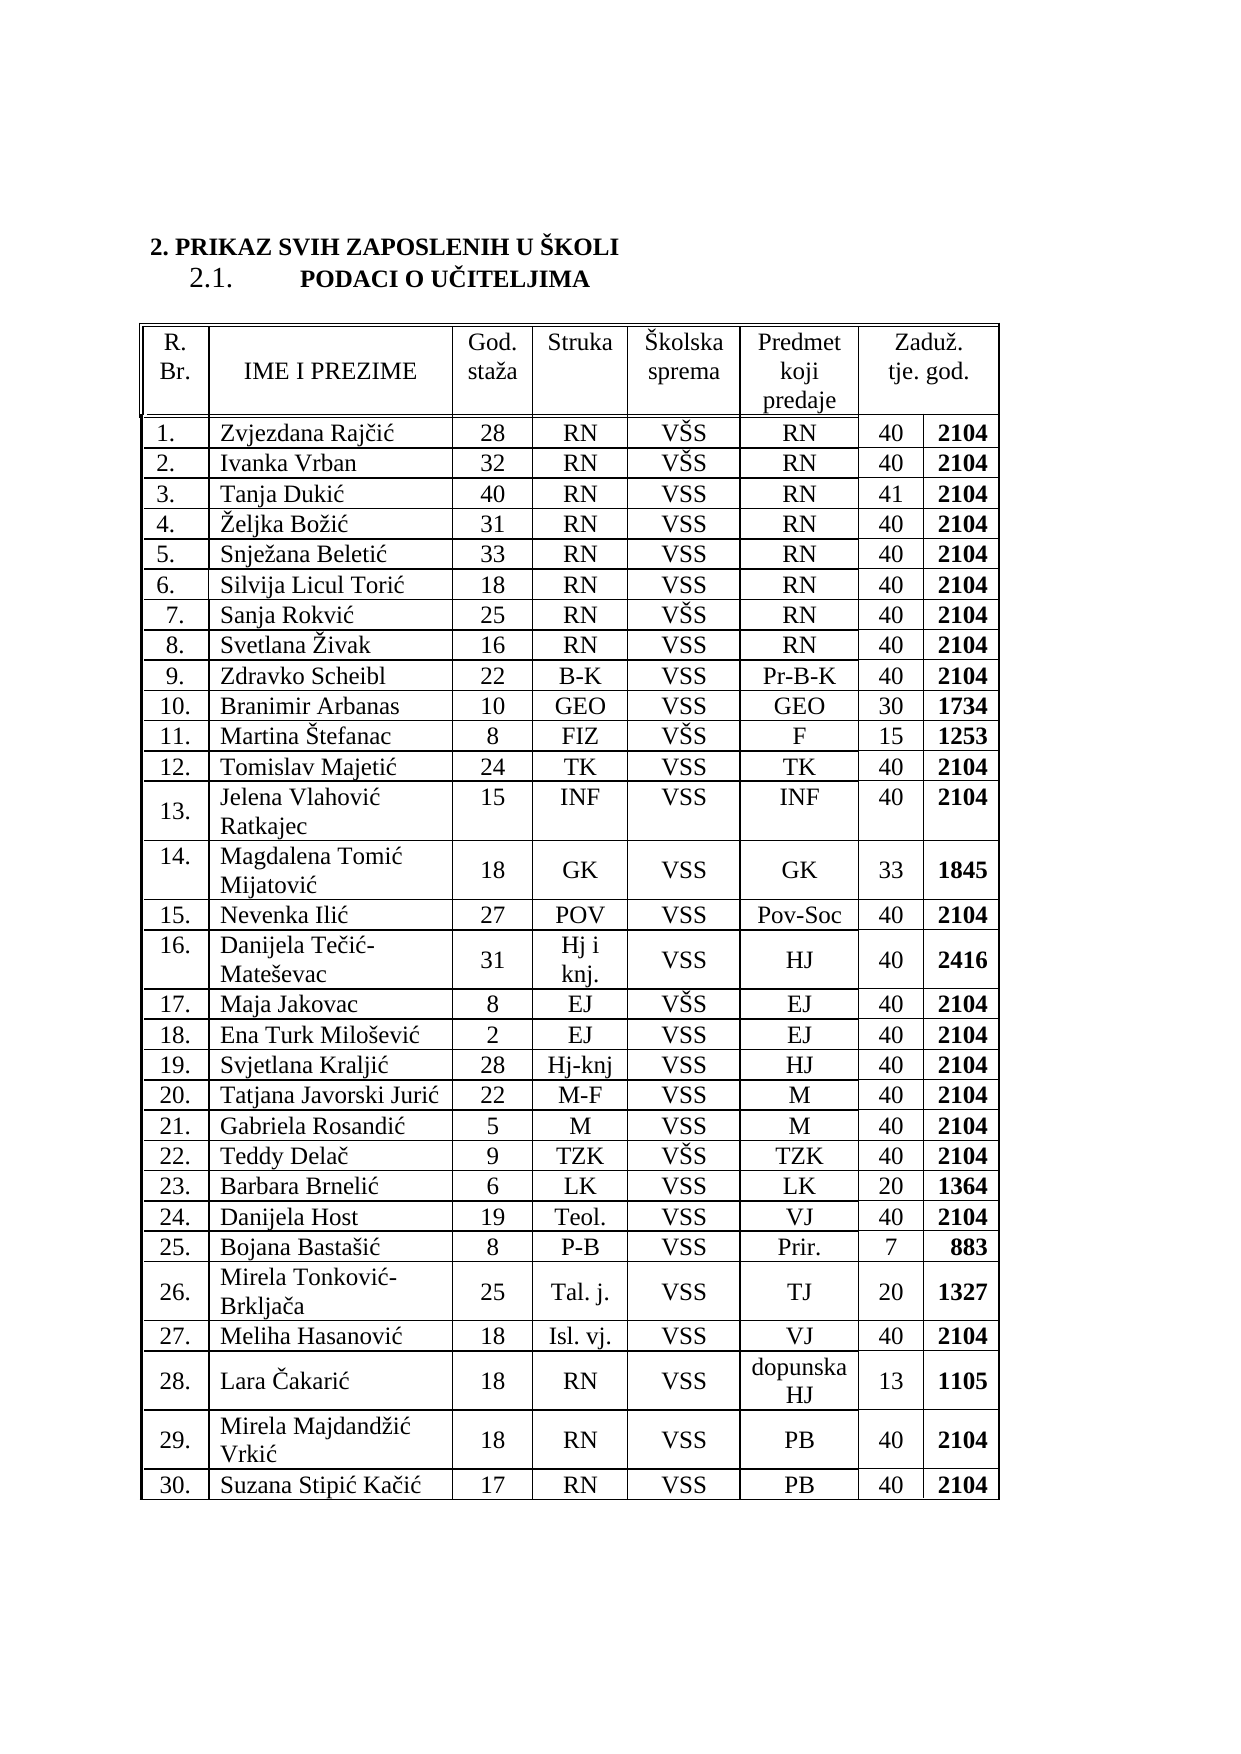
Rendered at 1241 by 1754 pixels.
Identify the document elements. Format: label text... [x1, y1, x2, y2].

table_cell RN [533, 509, 627, 538]
table_cell Lara Čakarić [210, 1352, 452, 1409]
table_cell 16. [143, 929, 208, 988]
table_cell 18 [453, 841, 532, 898]
table_cell 40 [859, 415, 923, 447]
table_cell 41 [859, 478, 923, 508]
table_header God. staža [453, 327, 532, 413]
table_cell 2104 [924, 1141, 998, 1170]
table_cell VSS [628, 540, 739, 568]
table_cell Branimir Arbanas [210, 691, 452, 720]
table_cell 12. [143, 750, 208, 780]
table_cell VSS [628, 509, 739, 538]
table_cell 40 [859, 1469, 923, 1498]
table_cell RN [533, 631, 627, 659]
table_cell 2416 [924, 930, 998, 988]
table_cell 40 [859, 1201, 923, 1230]
table_cell RN [533, 570, 627, 598]
table_cell 8. [143, 629, 208, 659]
table_cell 2104 [924, 989, 998, 1018]
table_cell 2104 [924, 509, 998, 538]
table_cell Zdravko Scheibl [210, 661, 452, 689]
table_cell RN [741, 631, 858, 659]
table_cell 883 [924, 1231, 998, 1261]
table_cell Tatjana Javorski Jurić [210, 1081, 452, 1109]
table_header Školska sprema [628, 327, 739, 413]
table_cell 23. [143, 1170, 208, 1200]
table_cell Ena Turk Milošević [210, 1020, 452, 1048]
table_cell RN [533, 540, 627, 568]
table_cell INF [741, 782, 858, 839]
table_cell 40 [859, 1050, 923, 1079]
table_cell VSS [628, 841, 739, 898]
table_cell 2 [453, 1020, 532, 1048]
table_cell 18 [453, 1321, 532, 1350]
table_cell VSS [628, 570, 739, 598]
table_cell Bojana Bastašić [210, 1232, 452, 1261]
table_cell TZK [741, 1141, 858, 1170]
table_cell 40 [859, 539, 923, 568]
table_cell LK [533, 1171, 627, 1200]
table_cell 2104 [924, 1201, 998, 1230]
table_cell 24. [143, 1200, 208, 1230]
table_cell 1327 [924, 1262, 998, 1320]
table_header Struka [533, 327, 627, 413]
table_cell 2104 [924, 1050, 998, 1079]
table_cell 18 [453, 570, 532, 598]
table_cell 29. [143, 1409, 208, 1468]
table_cell GK [741, 841, 858, 898]
table_cell VSS [628, 691, 739, 720]
table_cell 2104 [924, 539, 998, 568]
table_cell 2104 [924, 478, 998, 508]
table_cell RN [533, 600, 627, 629]
table_cell 2104 [924, 630, 998, 659]
table_cell M-F [533, 1081, 627, 1109]
table_cell 17. [143, 988, 208, 1018]
table_cell 40 [859, 1080, 923, 1109]
table_cell P-B [533, 1232, 627, 1261]
table_cell 40 [859, 930, 923, 988]
table_cell Pr-B-K [741, 661, 858, 689]
table_cell 40 [859, 600, 923, 629]
table_cell [143, 568, 208, 598]
table_cell VSS [628, 631, 739, 659]
table_cell 22. [143, 1140, 208, 1170]
table_cell 7 [859, 1231, 923, 1261]
table_cell Maja Jakovac [210, 990, 452, 1018]
table_cell 40 [859, 569, 923, 598]
table_cell [143, 414, 208, 447]
table_cell Danijela Tečić- Mateševac [210, 931, 452, 988]
table_cell RN [533, 1411, 627, 1468]
table_cell 8 [453, 721, 532, 750]
table_cell 2104 [924, 1410, 998, 1468]
table_cell RN [533, 418, 627, 447]
table_cell VSS [628, 661, 739, 689]
table_cell 40 [859, 781, 923, 839]
table_cell Hj-knj [533, 1050, 627, 1079]
table_cell 18. [143, 1018, 208, 1048]
table_cell 22 [453, 661, 532, 689]
table_cell 40 [859, 509, 923, 538]
table_cell 2104 [924, 1469, 998, 1498]
table_cell VSS [628, 1111, 739, 1139]
table_cell 30. [143, 1468, 208, 1498]
table_cell TZK [533, 1141, 627, 1170]
table_cell Mirela Majdandžić Vrkić [210, 1411, 452, 1468]
table_cell VŠS [628, 449, 739, 477]
table_cell 15 [453, 782, 532, 839]
table_cell 27. [143, 1320, 208, 1350]
table_cell Magdalena Tomić Mijatović [210, 841, 452, 898]
table_cell VŠS [628, 990, 739, 1018]
table_cell RN [741, 509, 858, 538]
text 2. PRIKAZ SVIH ZAPOSLENIH U ŠKOLI [150, 232, 1152, 260]
table_cell 40 [859, 751, 923, 780]
table_cell 26. [143, 1261, 208, 1320]
table_cell 1845 [924, 841, 998, 898]
table_cell Gabriela Rosandić [210, 1111, 452, 1139]
table_cell HJ [741, 1050, 858, 1079]
table_cell Željka Božić [210, 509, 452, 538]
table_cell VSS [628, 1050, 739, 1079]
table_cell 8 [453, 1232, 532, 1261]
table_cell Snježana Beletić [210, 540, 452, 568]
table_cell 40 [859, 630, 923, 659]
table_cell INF [533, 782, 627, 839]
table_cell 17 [453, 1470, 532, 1498]
table_cell Nevenka Ilić [210, 900, 452, 929]
table_cell [143, 477, 208, 508]
table_header Predmet koji predaje [741, 327, 858, 413]
table_cell Teol. [533, 1202, 627, 1230]
table_cell 2104 [924, 1321, 998, 1350]
table_cell 20 [859, 1262, 923, 1320]
table_cell Silvija Licul Torić [209, 570, 452, 598]
table_cell B-K [533, 661, 627, 689]
table_cell PB [741, 1470, 858, 1498]
table_cell 16 [453, 631, 532, 659]
table_cell 2104 [924, 600, 998, 629]
table_cell Prir. [741, 1232, 858, 1261]
table_cell RN [741, 570, 858, 598]
table_cell 19. [143, 1049, 208, 1079]
table_cell PB [741, 1411, 858, 1468]
table_cell 9 [453, 1141, 532, 1170]
table_cell dopunska HJ [741, 1352, 858, 1409]
table_cell 30 [859, 691, 923, 720]
table_cell 28 [453, 418, 532, 447]
table_cell Svjetlana Kraljić [210, 1050, 452, 1079]
table_cell 40 [859, 1321, 923, 1350]
table_cell 18 [453, 1352, 532, 1409]
table_cell 40 [859, 1110, 923, 1139]
table_cell GEO [533, 691, 627, 720]
table_cell F [741, 721, 858, 750]
table_cell 40 [859, 448, 923, 477]
table_cell Mirela Tonković-Brkljača [210, 1262, 452, 1320]
table_cell Ivanka Vrban [210, 449, 452, 477]
table_cell 2104 [924, 781, 998, 839]
table_cell TK [741, 752, 858, 780]
table_cell POV [533, 900, 627, 929]
table_cell [143, 538, 208, 568]
table_cell VSS [628, 900, 739, 929]
table_cell 20 [859, 1171, 923, 1200]
table_cell EJ [741, 990, 858, 1018]
table_cell VJ [741, 1321, 858, 1350]
table_cell GEO [741, 691, 858, 720]
table_header R. Br. [144, 327, 208, 413]
table_cell [143, 447, 208, 477]
table_cell 15. [143, 899, 208, 929]
table_cell RN [533, 479, 627, 508]
table_cell RN [533, 1352, 627, 1409]
table_cell Isl. vj. [533, 1321, 627, 1350]
table_cell VSS [628, 479, 739, 508]
table_cell TJ [741, 1262, 858, 1320]
table_cell 2104 [924, 1019, 998, 1048]
table_cell TK [533, 752, 627, 780]
table_cell [143, 508, 208, 538]
table_cell Jelena Vlahović Ratkajec [210, 782, 452, 839]
table_cell RN [533, 449, 627, 477]
table_cell FIZ [533, 721, 627, 750]
table_cell 40 [859, 900, 923, 929]
table_cell M [741, 1111, 858, 1139]
table_cell 40 [859, 1141, 923, 1170]
table_cell VSS [628, 1352, 739, 1409]
table_cell VSS [628, 931, 739, 988]
table_cell 19 [453, 1202, 532, 1230]
table_cell 1734 [924, 691, 998, 720]
table_cell 2104 [924, 900, 998, 929]
table_cell 2104 [924, 569, 998, 598]
table_cell 2104 [924, 1080, 998, 1109]
table_cell VSS [628, 1020, 739, 1048]
table_cell 25. [143, 1230, 208, 1261]
table_cell 25 [453, 1262, 532, 1320]
table_cell 22 [453, 1081, 532, 1109]
table_cell EJ [533, 1020, 627, 1048]
table_cell 6 [453, 1171, 532, 1200]
table_cell 32 [453, 449, 532, 477]
table_cell 11. [143, 720, 208, 750]
table_cell 25 [453, 600, 532, 629]
table_cell VSS [628, 1411, 739, 1468]
list PODACI O UČITELJIMA [189, 260, 1152, 294]
table_cell Tomislav Majetić [210, 752, 452, 780]
table_cell 8 [453, 990, 532, 1018]
table_cell Pov-Soc [741, 900, 858, 929]
table_cell 14. [143, 840, 208, 898]
table_cell VSS [628, 782, 739, 839]
table_cell 31 [453, 931, 532, 988]
table_cell RN [741, 479, 858, 508]
table_cell 9. [143, 659, 208, 689]
table_cell 2104 [924, 660, 998, 689]
table_cell VSS [628, 1081, 739, 1109]
table_cell RN [741, 418, 858, 447]
table_cell Martina Štefanac [210, 721, 452, 750]
table_cell VŠS [628, 600, 739, 629]
table_cell VŠS [628, 1141, 739, 1170]
table_cell 2104 [924, 1110, 998, 1139]
table_cell 15 [859, 721, 923, 750]
table_cell 2104 [924, 751, 998, 780]
table_cell M [741, 1081, 858, 1109]
table_cell VSS [628, 752, 739, 780]
table_cell 28 [453, 1050, 532, 1079]
table_cell Danijela Host [210, 1202, 452, 1230]
table_cell 2104 [924, 448, 998, 477]
table_cell RN [533, 1470, 627, 1498]
table_cell 20. [143, 1079, 208, 1109]
table_cell Svetlana Živak [210, 631, 452, 659]
table_cell 40 [453, 479, 532, 508]
table_cell VJ [741, 1202, 858, 1230]
table_cell RN [741, 600, 858, 629]
table_cell 5 [453, 1111, 532, 1139]
table_cell VSS [628, 1232, 739, 1261]
table_cell HJ [741, 931, 858, 988]
table_cell 40 [859, 660, 923, 689]
table_cell Meliha Hasanović [210, 1321, 452, 1350]
table_cell Sanja Rokvić [210, 600, 452, 629]
table_cell VSS [628, 1321, 739, 1350]
table_cell EJ [741, 1020, 858, 1048]
table_cell GK [533, 841, 627, 898]
table_cell 2104 [924, 415, 998, 447]
table_cell 13 [859, 1351, 923, 1409]
table_cell VSS [628, 1262, 739, 1320]
table_cell 40 [859, 1410, 923, 1468]
table_header Zaduž. tje. god. [859, 327, 998, 413]
table_cell Zvjezdana Rajčić [210, 418, 452, 447]
table_cell 1364 [924, 1171, 998, 1200]
table_cell 21. [143, 1109, 208, 1139]
table_cell 13. [143, 780, 208, 839]
table_cell 1105 [924, 1351, 998, 1409]
table_cell Barbara Brnelić [210, 1171, 452, 1200]
table_cell Teddy Delač [210, 1141, 452, 1170]
table_cell 10. [143, 690, 208, 720]
table_cell 33 [859, 841, 923, 898]
table_cell 27 [453, 900, 532, 929]
table_cell 31 [453, 509, 532, 538]
table_cell VŠS [628, 418, 739, 447]
table_cell 28. [143, 1350, 208, 1409]
table_cell RN [741, 449, 858, 477]
table_header IME I PREZIME [210, 327, 452, 413]
table_cell VSS [628, 1202, 739, 1230]
table_cell 1253 [924, 721, 998, 750]
table_cell RN [741, 540, 858, 568]
table_cell VŠS [628, 721, 739, 750]
table_cell M [533, 1111, 627, 1139]
table_cell 24 [453, 752, 532, 780]
table_cell 33 [453, 540, 532, 568]
table_cell VSS [628, 1470, 739, 1498]
table_cell 10 [453, 691, 532, 720]
table_cell LK [741, 1171, 858, 1200]
table_cell 18 [453, 1411, 532, 1468]
table_cell Tanja Dukić [210, 479, 452, 508]
table_cell EJ [533, 990, 627, 1018]
table_cell Tal. j. [533, 1262, 627, 1320]
table_cell 7. [143, 599, 208, 629]
table_cell 40 [859, 1019, 923, 1048]
table_cell VSS [628, 1171, 739, 1200]
table_cell 40 [859, 989, 923, 1018]
table_cell Suzana Stipić Kačić [210, 1470, 452, 1498]
table_cell Hj i knj. [533, 931, 627, 988]
